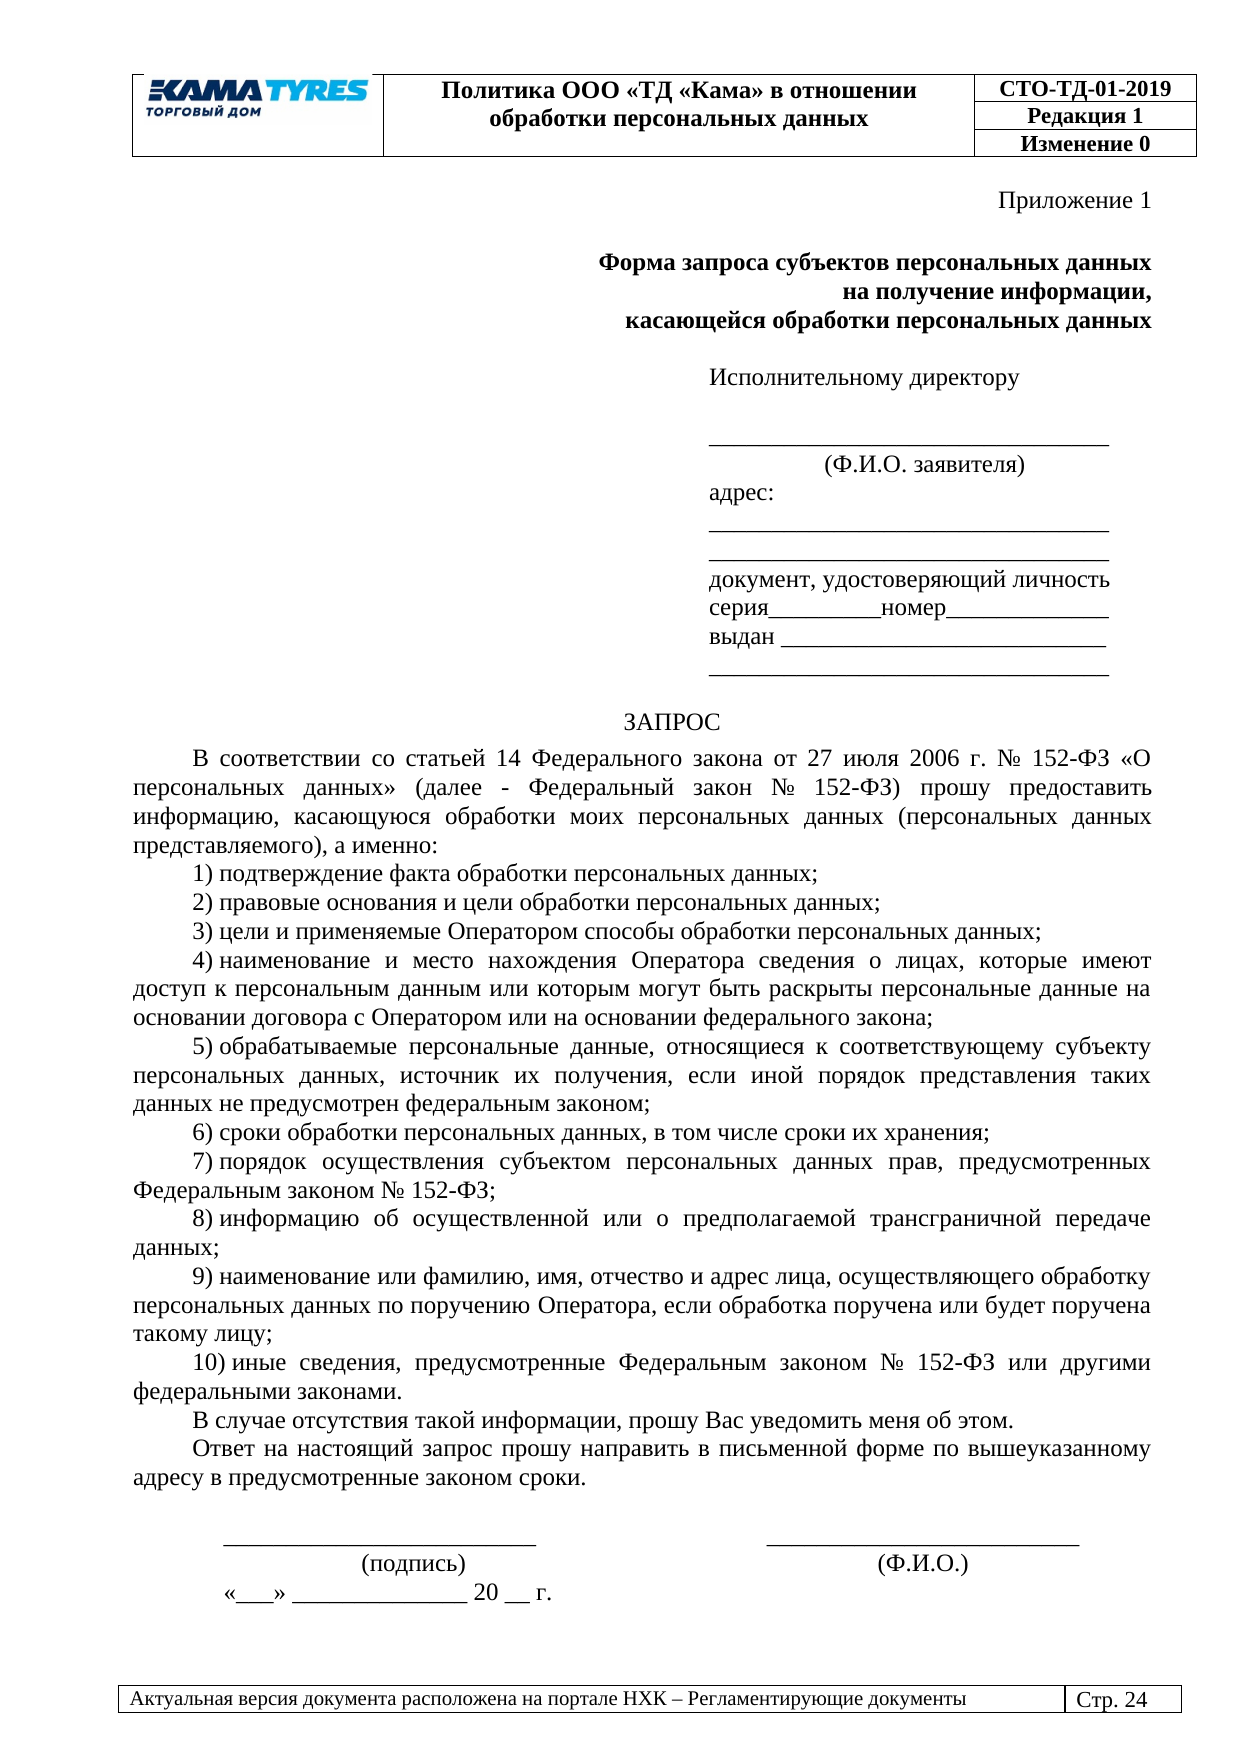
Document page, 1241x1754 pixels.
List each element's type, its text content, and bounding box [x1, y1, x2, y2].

text В соответствии со статьей 14 Федерального закона от 27 июля 2006 г. № 152-ФЗ «О персональных данных» (далее - Федеральный закон № 152-ФЗ) прошу предоставить информацию, касающуюся обработки моих персональных данных (персональных данных представляемого), а именно: [133, 743, 1152, 858]
text Форма запроса субъектов персональных данных [148, 247, 1152, 276]
text В случае отсутствия такой информации, прошу Вас уведомить меня об этом. [133, 1405, 1152, 1433]
table_cell серия_________номер_____________ [639, 593, 1152, 621]
list сроки обработки персональных данных, в том числе сроки их хранения; [133, 1117, 1152, 1146]
table_cell ________________________________ ________________________________ [639, 506, 1152, 564]
text Приложение 1 [133, 185, 1152, 214]
table_header _________________________ (Ф.И.О.) [646, 1520, 1140, 1606]
list обрабатываемые персональные данные, относящиеся к соответствующему субъекту персональных данных, источник их получения, если иной порядок представления таких данных не предусмотрен федеральным законом; [133, 1031, 1152, 1117]
table_cell ________________________________ [639, 650, 1152, 679]
list наименование и место нахождения Оператора сведения о лицах, которые имеют доступ к персональным данным или которым могут быть раскрыты персональные данные на основании договора с Оператором или на основании федерального закона; [133, 945, 1152, 1031]
list иные сведения, предусмотренные Федеральным законом № 152-ФЗ или другими федеральными законами. [133, 1347, 1152, 1405]
text ЗАПРОС [133, 707, 1152, 736]
table_cell ________________________________ (Ф.И.О. заявителя) [639, 420, 1152, 477]
table_cell адрес: [639, 478, 1152, 506]
text касающейся обработки персональных данных [148, 305, 1152, 334]
list правовые основания и цели обработки персональных данных; [133, 887, 1152, 916]
list цели и применяемые Оператором способы обработки персональных данных; [133, 916, 1152, 945]
text Ответ на настоящий запрос прошу направить в письменной форме по вышеуказанному адресу в предусмотренные законом сроки. [133, 1433, 1152, 1491]
list порядок осуществления субъектом персональных данных прав, предусмотренных Федеральным законом № 152-ФЗ; [133, 1146, 1152, 1203]
picture [144, 74, 373, 125]
text на получение информации, [148, 276, 1152, 305]
list подтверждение факта обработки персональных данных; [133, 858, 1152, 887]
list информацию об осуществленной или о предполагаемой трансграничной передаче данных; [133, 1203, 1152, 1261]
list наименование или фамилию, имя, отчество и адрес лица, осуществляющего обработку персональных данных по поручению Оператора, если обработка поручена или будет поручена такому лицу; [133, 1261, 1152, 1347]
table_header Исполнительному директору [639, 334, 1152, 420]
table_cell документ, удостоверяющий личность [639, 564, 1152, 592]
table_header _________________________ (подпись) «___» ______________ 20 __ г. [122, 1520, 646, 1606]
table_cell выдан __________________________ [639, 621, 1152, 650]
